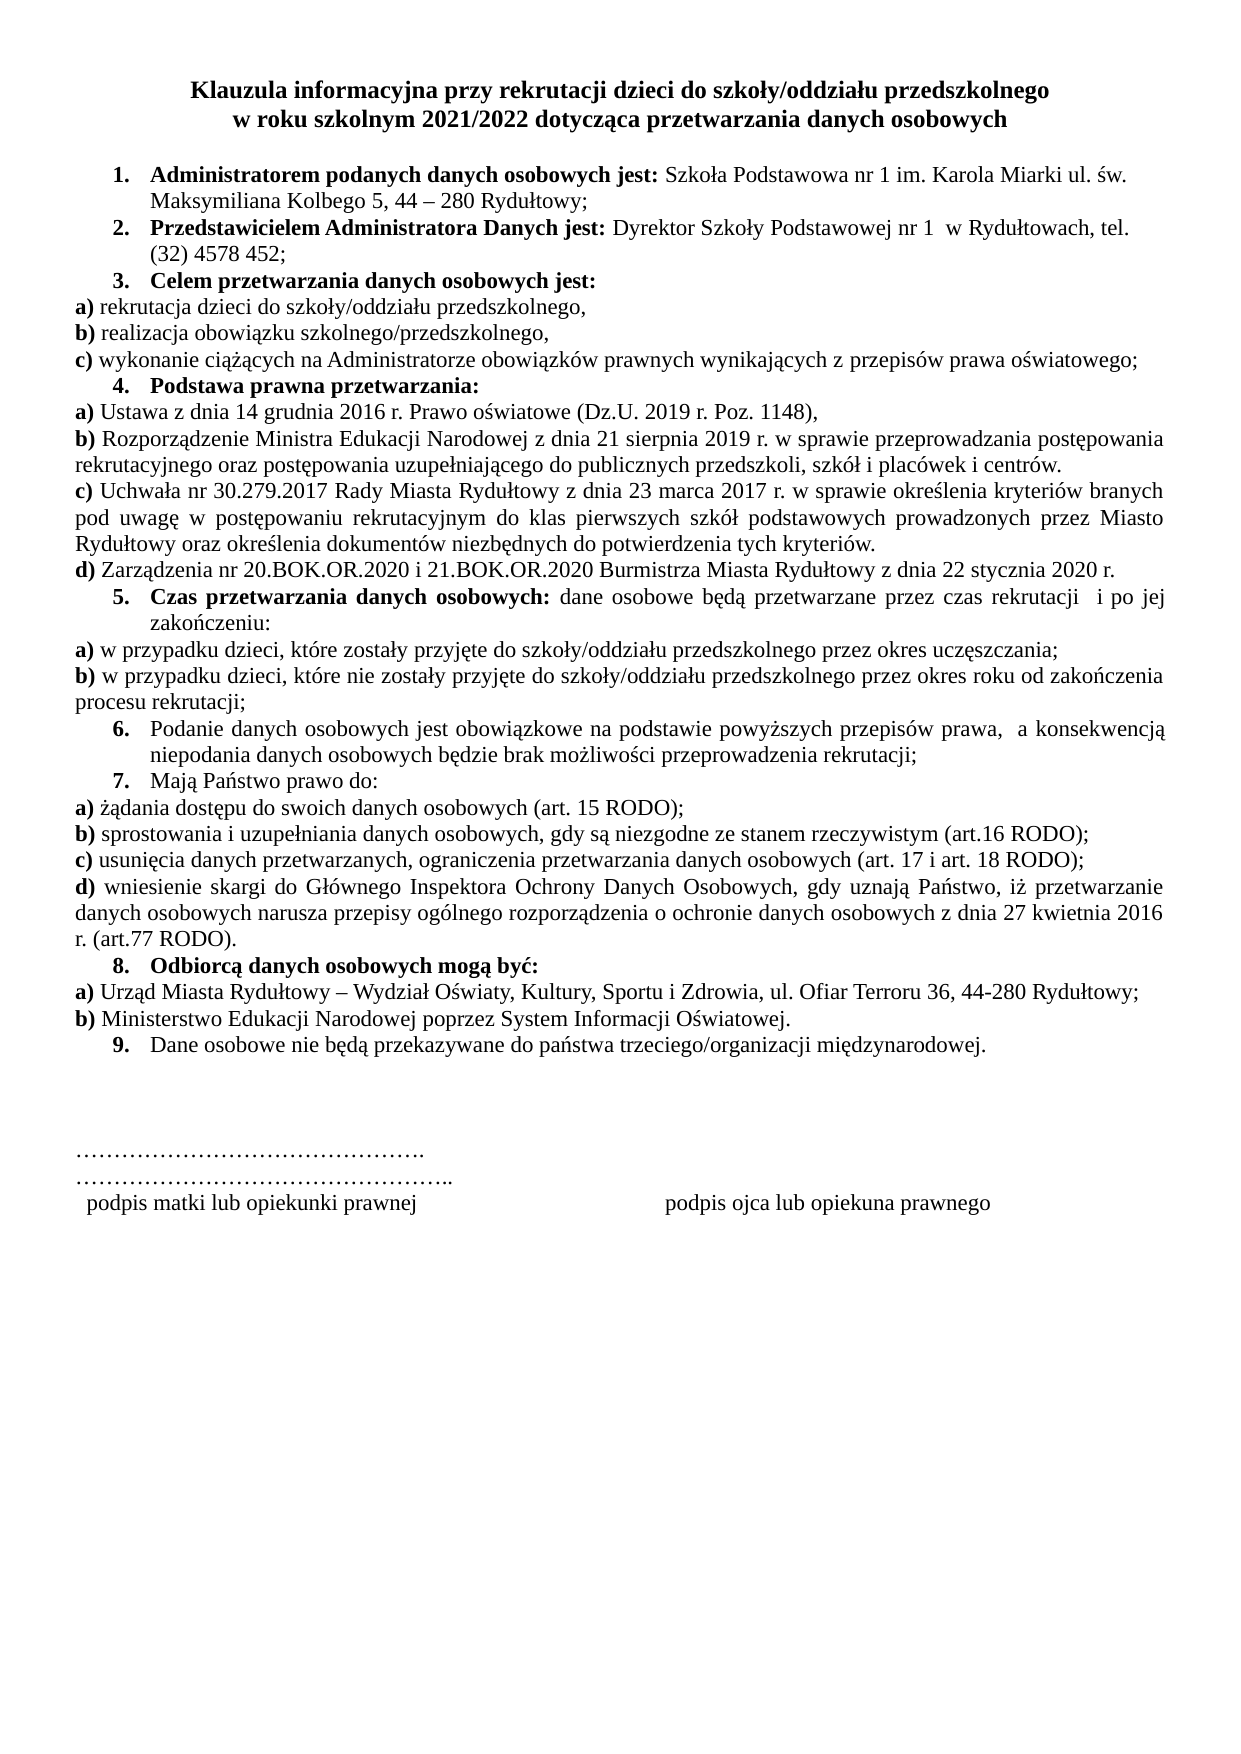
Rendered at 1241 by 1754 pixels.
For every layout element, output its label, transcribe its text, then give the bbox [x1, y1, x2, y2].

text d) Zarządzenia nr 20.BOK.OR.2020 i 21.BOK.OR.2020 Burmistrza Miasta Rydułtowy z dnia 22 stycznia 2020 r. [75, 557, 1165, 583]
text c) usunięcia danych przetwarzanych, ograniczenia przetwarzania danych osobowych (art. 17 i art. 18 RODO); [75, 846, 1165, 873]
text ………………………………………. ………………………………………….. [75, 1136, 1165, 1189]
list Administratorem podanych danych osobowych jest: Szkoła Podstawowa nr 1 im. Karola Miarki ul. św. Maksymiliana Kolbego 5, 44 – 280 Rydułtowy; [112, 161, 1165, 214]
list Podanie danych osobowych jest obowiązkowe na podstawie powyższych przepisów prawa, a konsekwencją niepodania danych osobowych będzie brak możliwości przeprowadzenia rekrutacji; [112, 715, 1165, 767]
text c) wykonanie ciążących na Administratorze obowiązków prawnych wynikających z przepisów prawa oświatowego; [75, 346, 1165, 372]
text b) realizacja obowiązku szkolnego/przedszkolnego, [75, 319, 1165, 346]
text a) Ustawa z dnia 14 grudnia 2016 r. Prawo oświatowe (Dz.U. 2019 r. Poz. 1148), [75, 398, 1165, 425]
list Przedstawicielem Administratora Danych jest: Dyrektor Szkoły Podstawowej nr 1 w Rydułtowach, tel. (32) 4578 452; [112, 214, 1165, 267]
text c) Uchwała nr 30.279.2017 Rady Miasta Rydułtowy z dnia 23 marca 2017 r. w sprawie określenia kryteriów branych pod uwagę w postępowaniu rekrutacyjnym do klas pierwszych szkół podstawowych prowadzonych przez Miasto Rydułtowy oraz określenia dokumentów niezbędnych do potwierdzenia tych kryteriów. [75, 477, 1165, 557]
text a) żądania dostępu do swoich danych osobowych (art. 15 RODO); [75, 794, 1165, 820]
list Mają Państwo prawo do: [112, 767, 1165, 794]
text b) Ministerstwo Edukacji Narodowej poprzez System Informacji Oświatowej. [75, 1004, 1165, 1031]
text b) w przypadku dzieci, które nie zostały przyjęte do szkoły/oddziału przedszkolnego przez okres roku od zakończenia procesu rekrutacji; [75, 662, 1165, 715]
list Czas przetwarzania danych osobowych: dane osobowe będą przetwarzane przez czas rekrutacji i po jej zakończeniu: [112, 583, 1165, 636]
text d) wniesienie skargi do Głównego Inspektora Ochrony Danych Osobowych, gdy uznają Państwo, iż przetwarzanie danych osobowych narusza przepisy ogólnego rozporządzenia o ochronie danych osobowych z dnia 27 kwietnia 2016 r. (art.77 RODO). [75, 873, 1165, 952]
text a) Urząd Miasta Rydułtowy – Wydział Oświaty, Kultury, Sportu i Zdrowia, ul. Ofiar Terroru 36, 44-280 Rydułtowy; [75, 978, 1165, 1004]
list Celem przetwarzania danych osobowych jest: [112, 267, 1165, 293]
text podpis matki lub opiekunki prawnej podpis ojca lub opiekuna prawnego [75, 1189, 1165, 1215]
list Podstawa prawna przetwarzania: [112, 372, 1165, 398]
text b) Rozporządzenie Ministra Edukacji Narodowej z dnia 21 sierpnia 2019 r. w sprawie przeprowadzania postępowania rekrutacyjnego oraz postępowania uzupełniającego do publicznych przedszkoli, szkół i placówek i centrów. [75, 425, 1165, 477]
text a) w przypadku dzieci, które zostały przyjęte do szkoły/oddziału przedszkolnego przez okres uczęszczania; [75, 636, 1165, 662]
text a) rekrutacja dzieci do szkoły/oddziału przedszkolnego, [75, 293, 1165, 319]
text w roku szkolnym 2021/2022 dotycząca przetwarzania danych osobowych [75, 104, 1165, 132]
list Odbiorcą danych osobowych mogą być: [112, 952, 1165, 978]
text b) sprostowania i uzupełniania danych osobowych, gdy są niezgodne ze stanem rzeczywistym (art.16 RODO); [75, 820, 1165, 846]
text Klauzula informacyjna przy rekrutacji dzieci do szkoły/oddziału przedszkolnego [75, 75, 1165, 104]
list Dane osobowe nie będą przekazywane do państwa trzeciego/organizacji międzynarodowej. [112, 1031, 1165, 1057]
